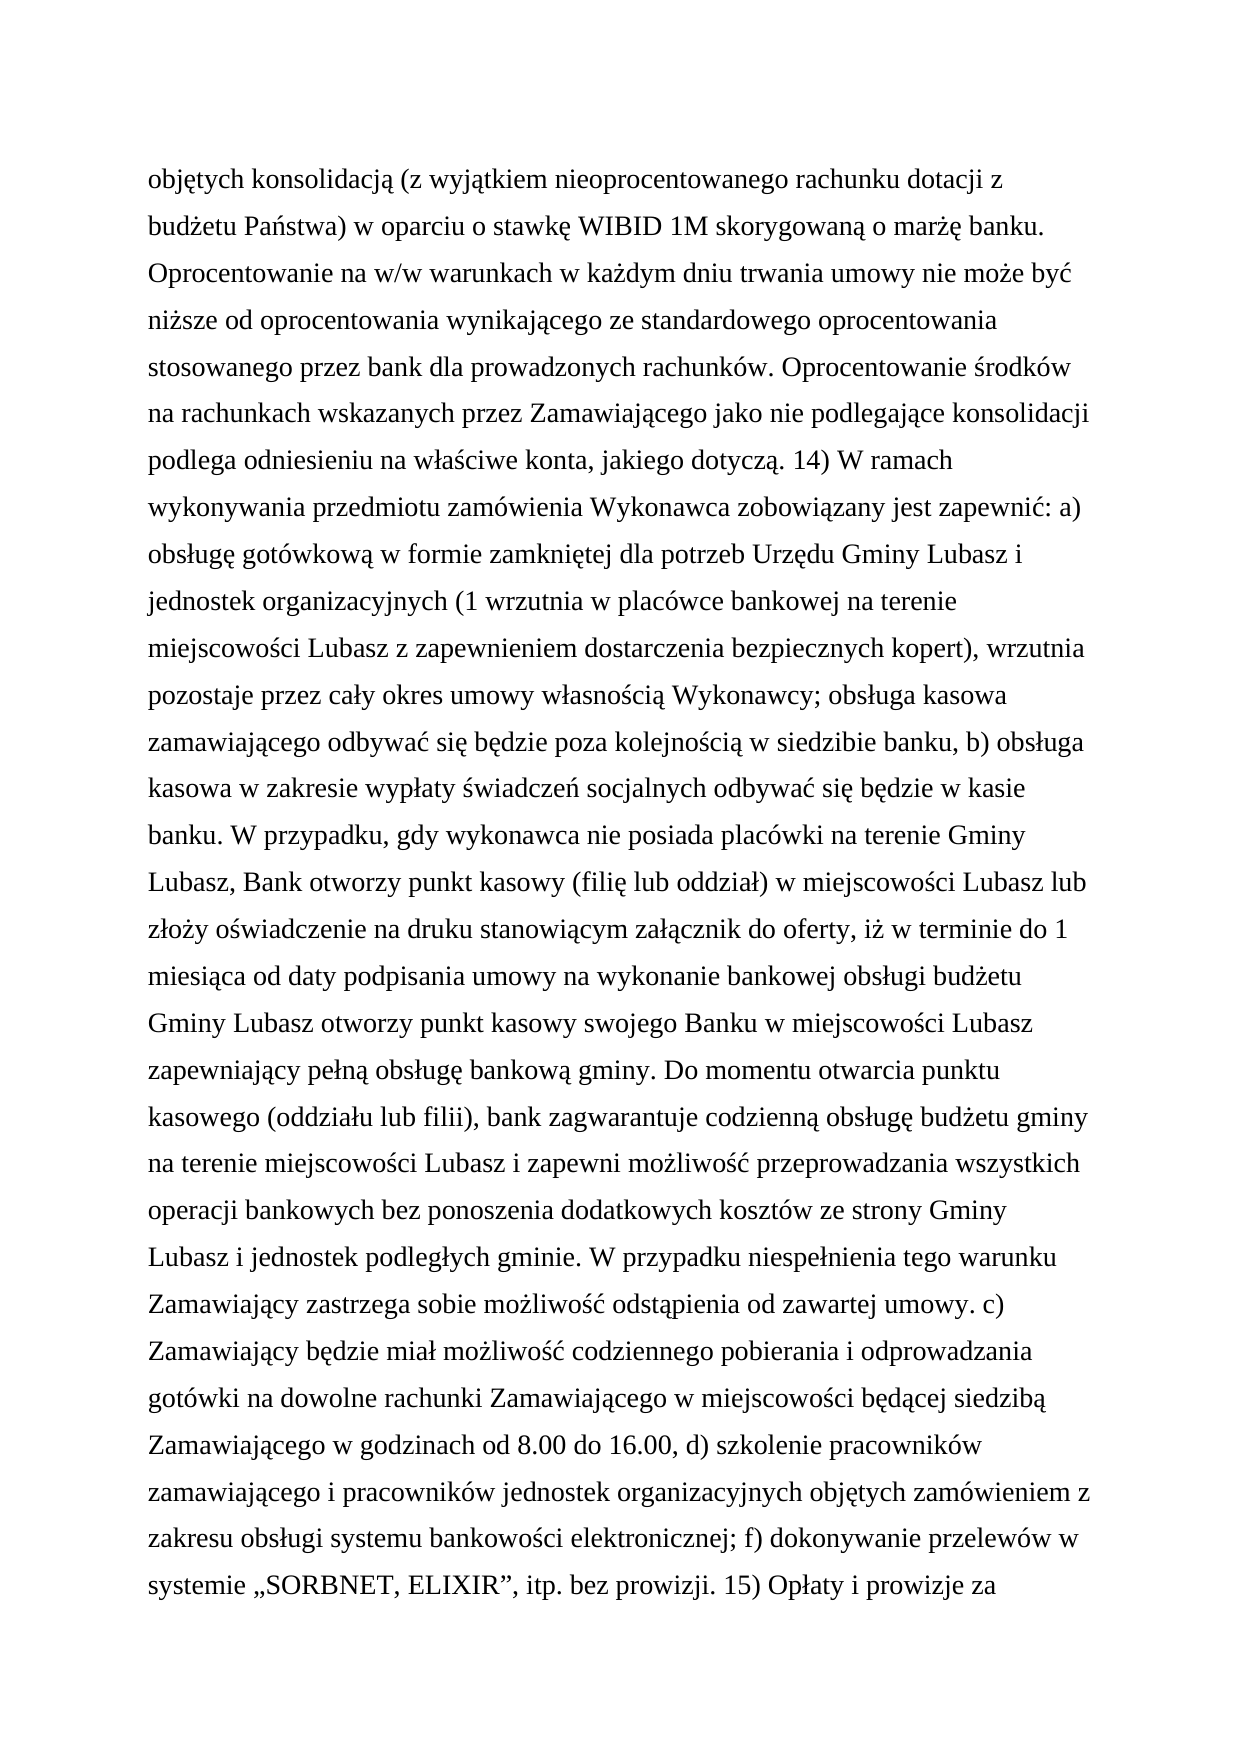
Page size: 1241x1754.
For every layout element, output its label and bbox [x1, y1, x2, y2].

text [148, 148, 1093, 1601]
